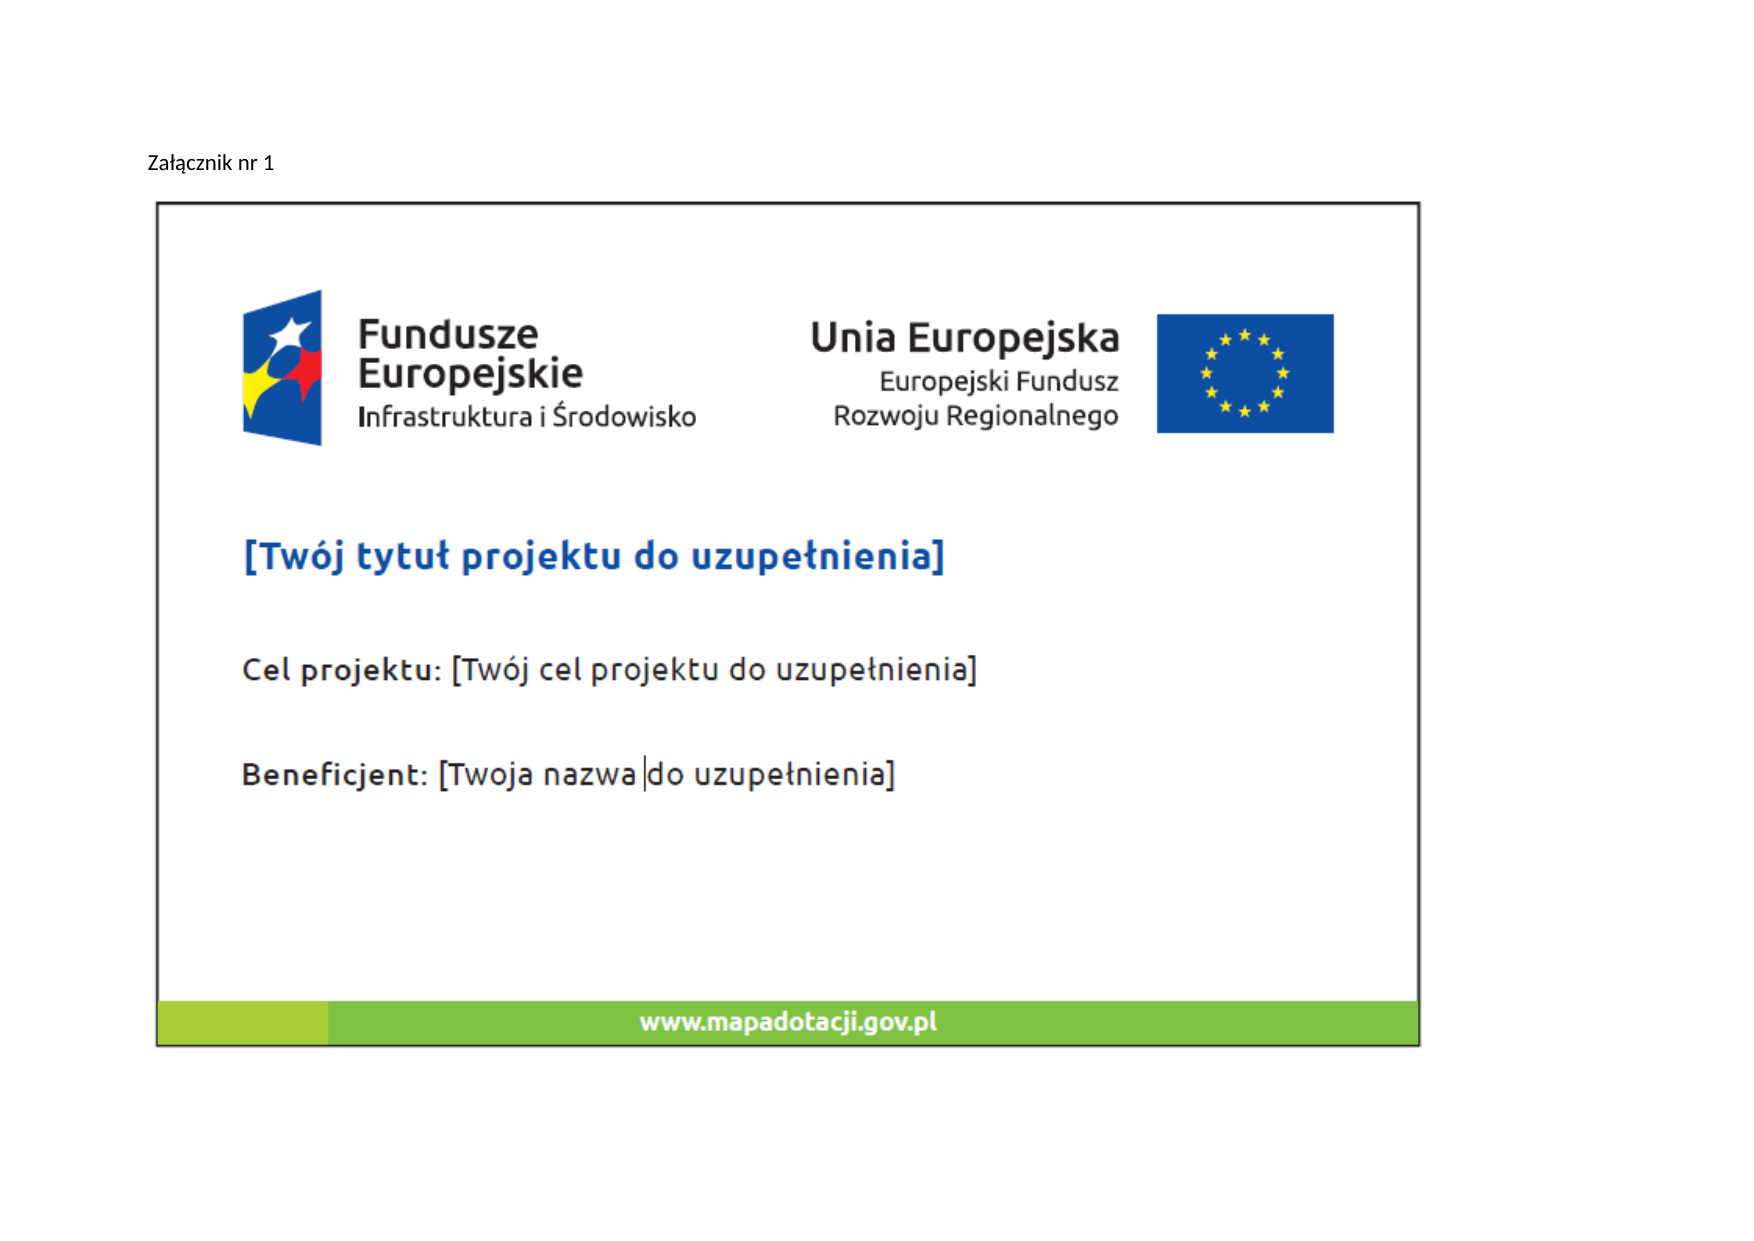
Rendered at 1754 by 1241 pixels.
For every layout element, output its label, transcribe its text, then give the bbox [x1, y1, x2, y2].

picture [147, 194, 1428, 1056]
text Załącznik nr 1 [148, 148, 1606, 176]
